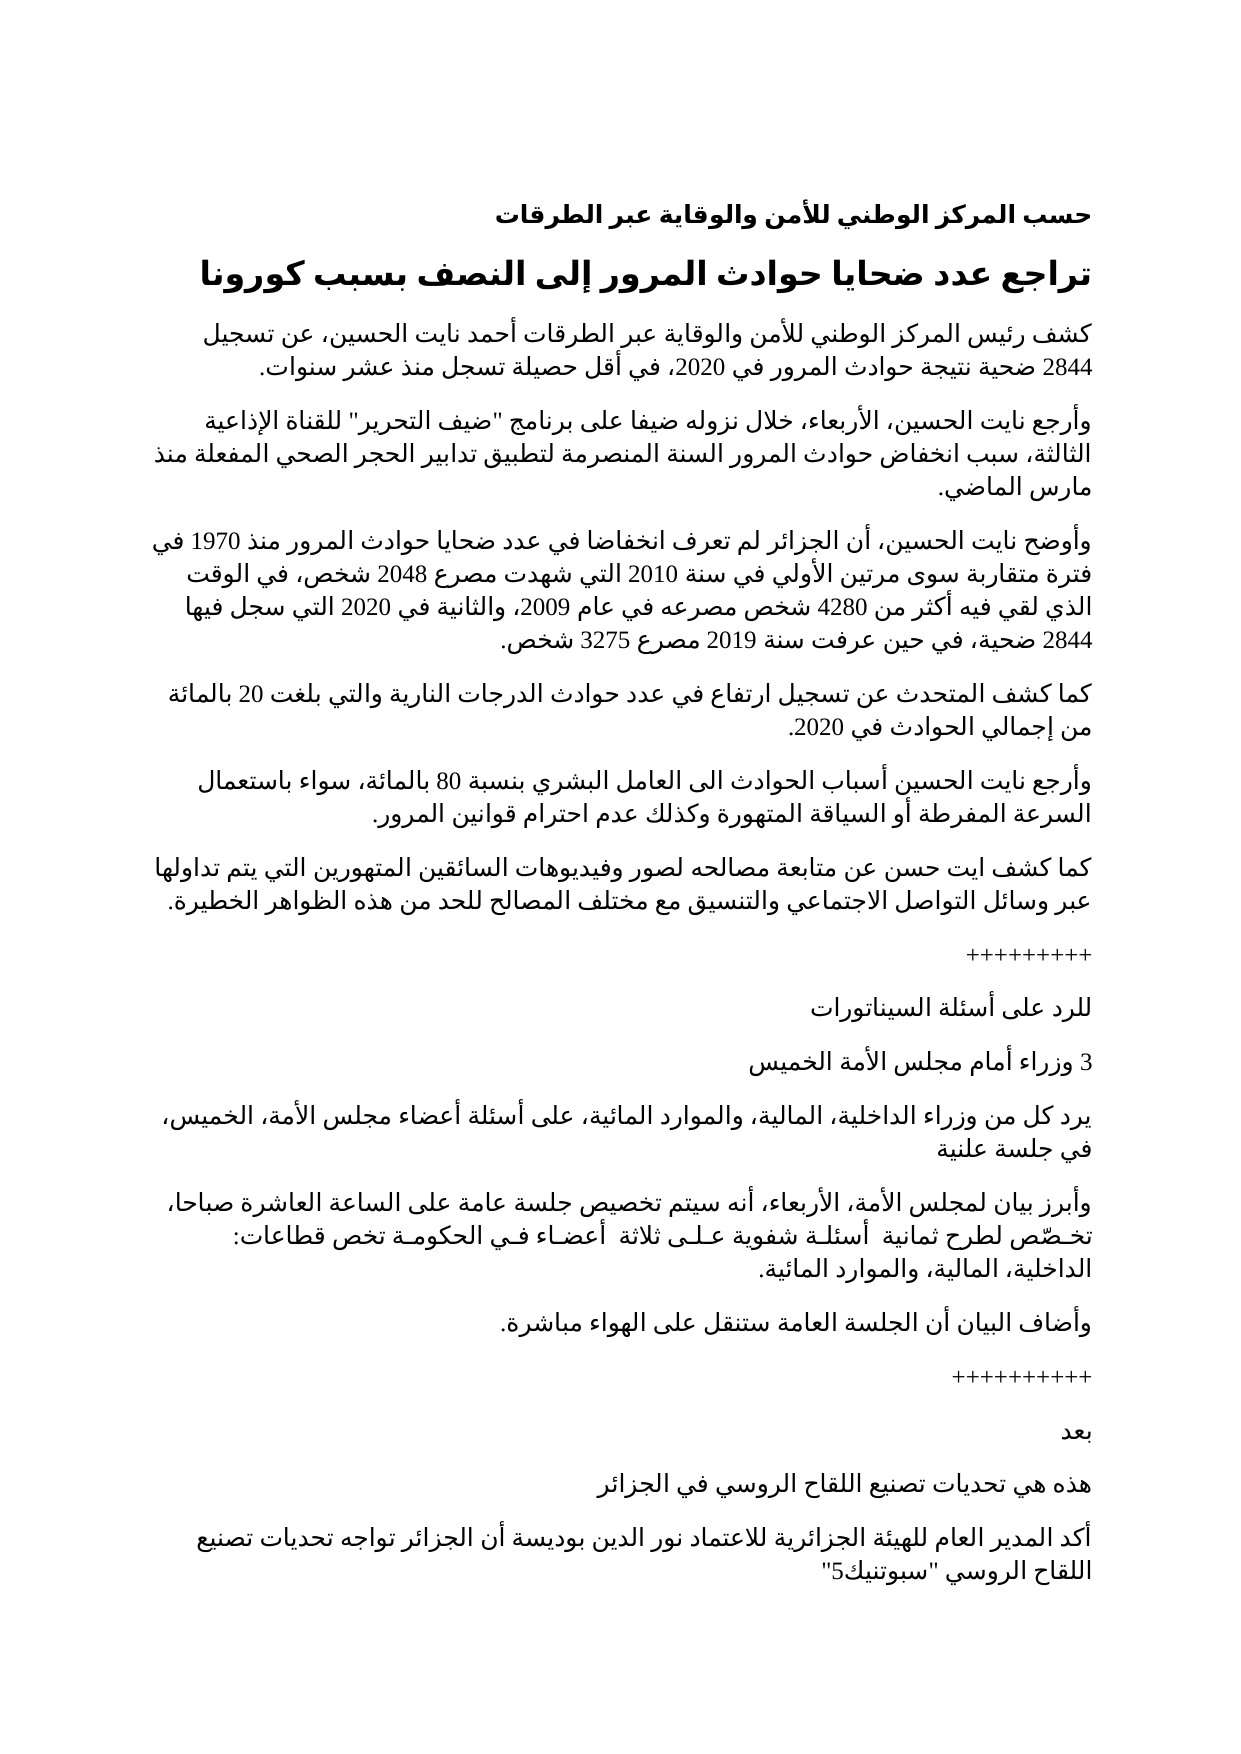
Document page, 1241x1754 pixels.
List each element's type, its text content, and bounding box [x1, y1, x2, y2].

text كما كشف ايت حسن عن متابعة مصالحه لصور وفيديوهات السائقين المتهورين التي يتم تداولها عبر وسائل التواصل الاجتماعي والتنسيق مع مختلف المصالح للحد من هذه الظواهر الخطيرة. [148, 853, 1093, 914]
text 3 وزراء أمام مجلس الأمة الخميس [148, 1047, 1093, 1076]
text وأبرز بيان لمجلس الأمة، الأربعاء، أنه سيتم تخصيص جلسة عامة على الساعة العاشرة صباحا، تخـصّص لطرح ثمانية أسئلـة شفوية عـلـى ثلاثة أعضـاء فـي الحكومـة تخص قطاعات: الداخلية، المالية، والموارد المائية. [148, 1188, 1093, 1283]
text كشف رئيس المركز الوطني للأمن والوقاية عبر الطرقات أحمد نايت الحسين، عن تسجيل 2844 ضحية نتيجة حوادث المرور في 2020، في أقل حصيلة تسجل منذ عشر سنوات. [148, 319, 1093, 381]
text للرد على أسئلة السيناتورات [148, 993, 1093, 1022]
text وأوضح نايت الحسين، أن الجزائر لم تعرف انخفاضا في عدد ضحايا حوادث المرور منذ 1970 في فترة متقاربة سوى مرتين الأولي في سنة 2010 التي شهدت مصرع 2048 شخص، في الوقت الذي لقي فيه أكثر من 4280 شخص مصرعه في عام 2009، والثانية في 2020 التي سجل فيها 2844 ضحية، في حين عرفت سنة 2019 مصرع 3275 شخص. [148, 526, 1093, 654]
text وأضاف البيان أن الجلسة العامة ستنقل على الهواء مباشرة. [148, 1308, 1093, 1337]
text بعد [148, 1416, 1093, 1444]
text ++++++++++ [148, 1362, 1093, 1391]
text أكد المدير العام للهيئة الجزائرية للاعتماد نور الدين بوديسة أن الجزائر تواجه تحديات تصنيع اللقاح الروسي "سبوتنيك5" [148, 1523, 1093, 1585]
text حسب المركز الوطني للأمن والوقاية عبر الطرقات [148, 201, 1093, 229]
text يرد كل من وزراء الداخلية، المالية، والموارد المائية، على أسئلة أعضاء مجلس الأمة، الخميس، في جلسة علنية [148, 1101, 1093, 1163]
text هذه هي تحديات تصنيع اللقاح الروسي في الجزائر [148, 1469, 1093, 1498]
text كما كشف المتحدث عن تسجيل ارتفاع في عدد حوادث الدرجات النارية والتي بلغت 20 بالمائة من إجمالي الحوادث في 2020. [148, 679, 1093, 741]
text +++++++++ [148, 940, 1093, 968]
text وأرجع نايت الحسين أسباب الحوادث الى العامل البشري بنسبة 80 بالمائة، سواء باستعمال السرعة المفرطة أو السياقة المتهورة وكذلك عدم احترام قوانين المرور. [148, 766, 1093, 828]
text تراجع عدد ضحايا حوادث المرور إلى النصف بسبب كورونا [148, 254, 1093, 293]
text وأرجع نايت الحسين، الأربعاء، خلال نزوله ضيفا على برنامج "ضيف التحرير" للقناة الإذاعية الثالثة، سبب انخفاض حوادث المرور السنة المنصرمة لتطبيق تدابير الحجر الصحي المفعلة منذ مارس الماضي. [148, 406, 1093, 501]
